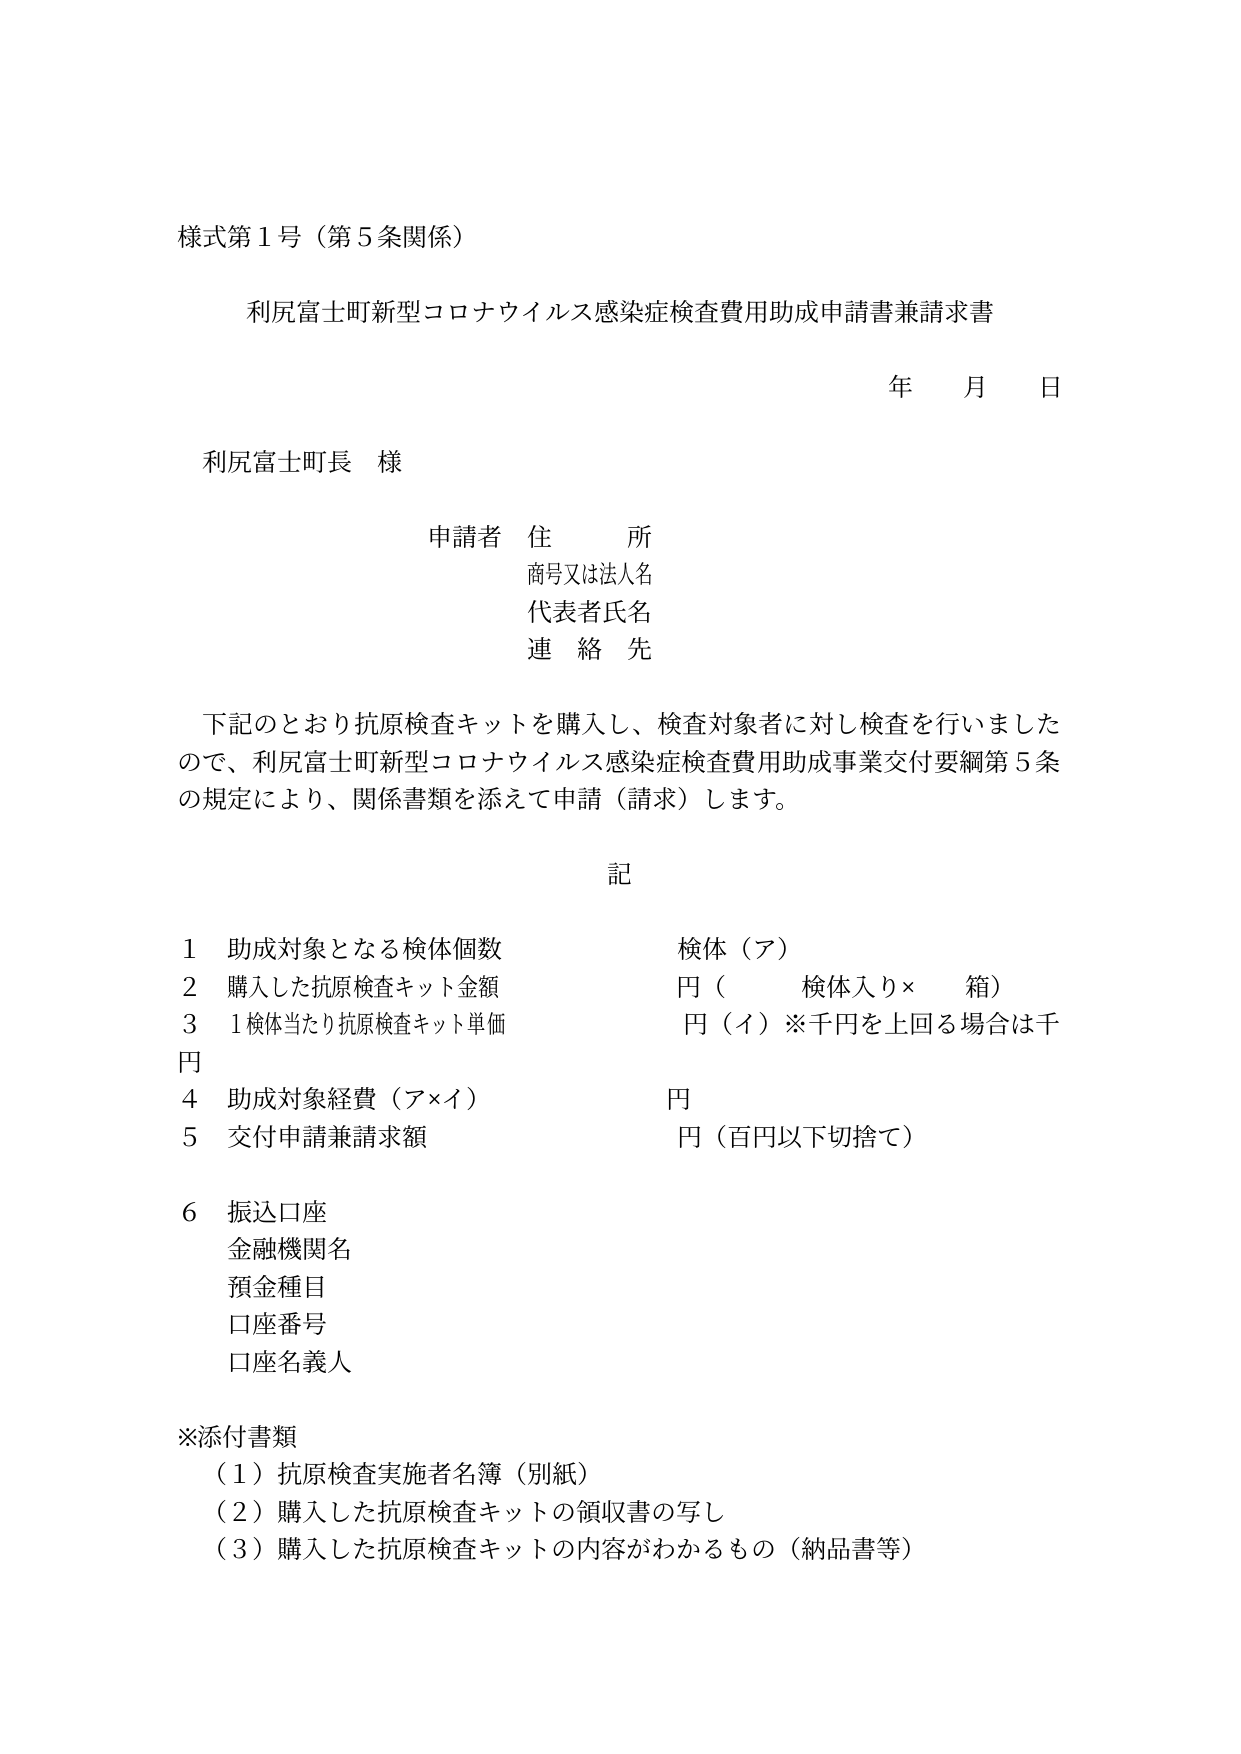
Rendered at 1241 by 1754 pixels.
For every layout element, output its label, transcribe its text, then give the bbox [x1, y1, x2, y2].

text 利尻富士町長 様 [177, 442, 1063, 479]
text 口座名義人 [177, 1342, 1063, 1379]
text 年 月 日 [177, 367, 1063, 404]
text （１）抗原検査実施者名簿（別紙） [177, 1454, 1063, 1492]
text 代表者氏名 [177, 592, 1063, 629]
text 利尻富士町新型コロナウイルス感染症検査費用助成申請書兼請求書 [177, 292, 1063, 329]
text 金融機関名 [177, 1229, 1063, 1267]
text 連 絡 先 [177, 629, 1063, 667]
text 預金種目 [177, 1267, 1063, 1304]
text １ 助成対象となる検体個数 検体（ア） [177, 929, 1063, 967]
text ６ 振込口座 [177, 1192, 1063, 1229]
text ４ 助成対象経費（ア×イ） 円 [177, 1079, 1063, 1117]
text 下記のとおり抗原検査キットを購入し、検査対象者に対し検査を行いましたので、利尻富士町新型コロナウイルス感染症検査費用助成事業交付要綱第５条の規定により、関係書類を添えて申請（請求）します。 [177, 704, 1063, 817]
text 申請者 住 所 [177, 517, 1063, 554]
text ２ 購入した抗原検査キット金額 円（ 検体入り× 箱） [177, 967, 1063, 1004]
text （２）購入した抗原検査キットの領収書の写し [177, 1492, 1063, 1529]
subtitle 記 [177, 854, 1063, 892]
text 商号又は法人名 [177, 554, 1063, 592]
text （３）購入した抗原検査キットの内容がわかるもの（納品書等） [177, 1529, 1063, 1567]
text ※添付書類 [177, 1417, 1063, 1454]
text ３ １検体当たり抗原検査キット単価 円（イ）※千円を上回る場合は千円 [177, 1004, 1063, 1079]
text 口座番号 [177, 1304, 1063, 1342]
text ５ 交付申請兼請求額 円（百円以下切捨て） [177, 1117, 1063, 1154]
text 様式第１号（第５条関係） [177, 217, 1063, 254]
